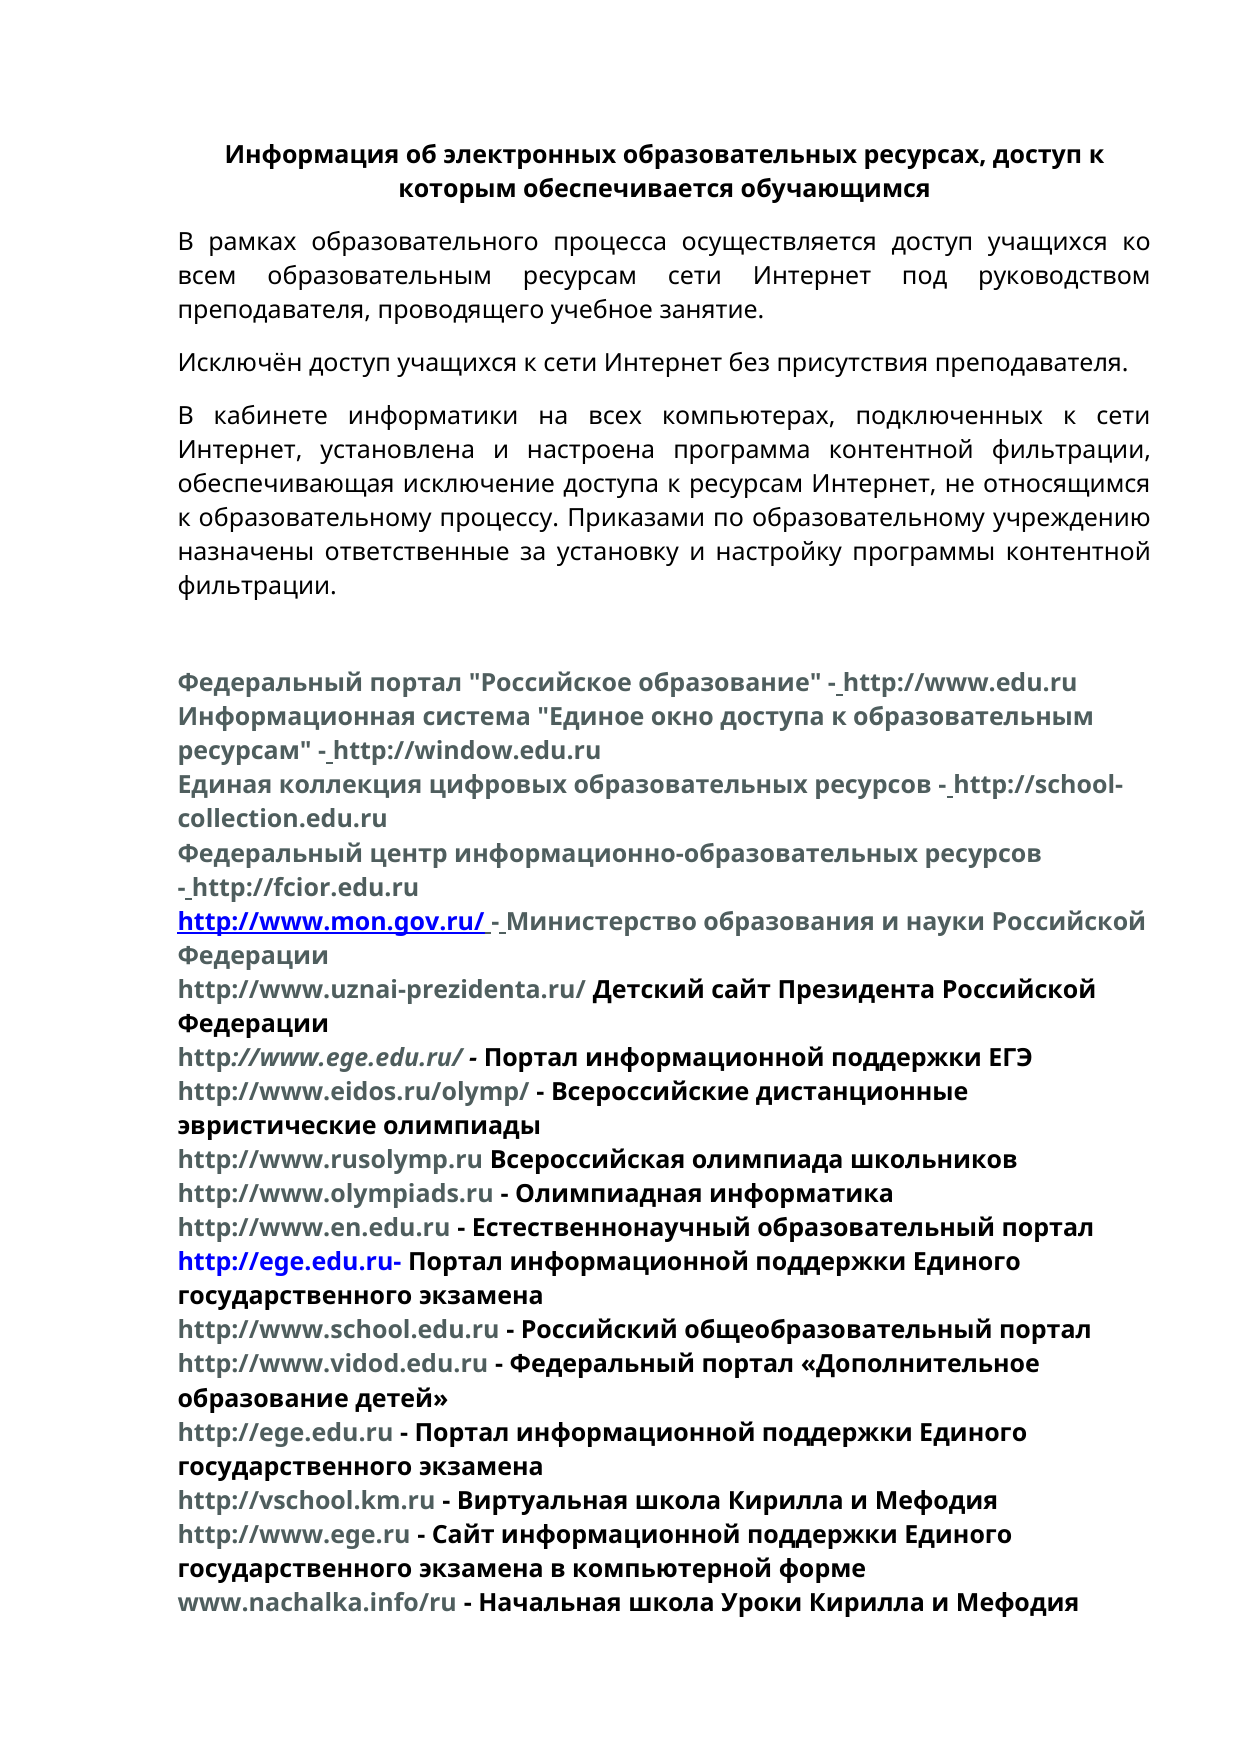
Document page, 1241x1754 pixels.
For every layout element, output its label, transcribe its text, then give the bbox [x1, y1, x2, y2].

text В рамках образовательного процесса осуществляется доступ учащихся ко всем образовательным ресурсам сети Интернет под руководством преподавателя, проводящего учебное занятие. [177, 224, 1152, 326]
text Информация об электронных образовательных ресурсах, доступ к которым обеспечивается обучающимся [177, 137, 1152, 205]
text Федеральный центр информационно-образовательных ресурсов - http://fcior.edu.ru [177, 835, 1152, 903]
text Информационная система "Единое окно доступа к образовательным ресурсам" - http://window.edu.ru [177, 699, 1152, 767]
text Исключён доступ учащихся к сети Интернет без присутствия преподавателя. [177, 345, 1152, 379]
text http://vschool.km.ru - Виртуальная школа Кирилла и Мефодия [177, 1482, 1152, 1516]
text http://www.rusolymp.ru Всероссийская олимпиада школьников [177, 1142, 1152, 1176]
text http://www.olympiads.ru - Олимпиадная информатика [177, 1176, 1152, 1210]
text http://www.school.edu.ru - Российский общеобразовательный портал [177, 1312, 1152, 1346]
text http://www.en.edu.ru - Естественнонаучный образовательный портал [177, 1210, 1152, 1244]
text Единая коллекция цифровых образовательных ресурсов - http://school-collection.edu.ru [177, 767, 1152, 835]
text В кабинете информатики на всех компьютерах, подключенных к сети Интернет, установлена и настроена программа контентной фильтрации, обеспечивающая исключение доступа к ресурсам Интернет, не относящимся к образовательному процессу. Приказами по образовательному учреждению назначены ответственные за установку и настройку программы контентной фильтрации. [177, 397, 1152, 602]
text http://www.eidos.ru/olymp/ - Всероссийские дистанционные эвристические олимпиады [177, 1074, 1152, 1142]
text http://www.mon.gov.ru/ - Министерство образования и науки Российской Федерации [177, 903, 1152, 971]
text http://www.ege.ru - Сайт информационной поддержки Единого государственного экзамена в компьютерной форме [177, 1516, 1152, 1584]
text www.nachalka.info/ru - Начальная школа Уроки Кирилла и Мефодия [177, 1584, 1152, 1619]
text http://ege.edu.ru - Портал информационной поддержки Единого государственного экзамена [177, 1414, 1152, 1482]
text http://www.vidod.edu.ru - Федеральный портал «Дополнительное образование детей» [177, 1346, 1152, 1414]
text http://ege.edu.ru- Портал информационной поддержки Единого государственного экзамена [177, 1244, 1152, 1312]
text Федеральный портал "Российское образование" - http://www.edu.ru [177, 665, 1152, 699]
text http://www.ege.edu.ru/ - Портал информационной поддержки ЕГЭ [177, 1039, 1152, 1074]
text http://www.uznai-prezidenta.ru/ Детский сайт Президента Российской Федерации [177, 971, 1152, 1039]
